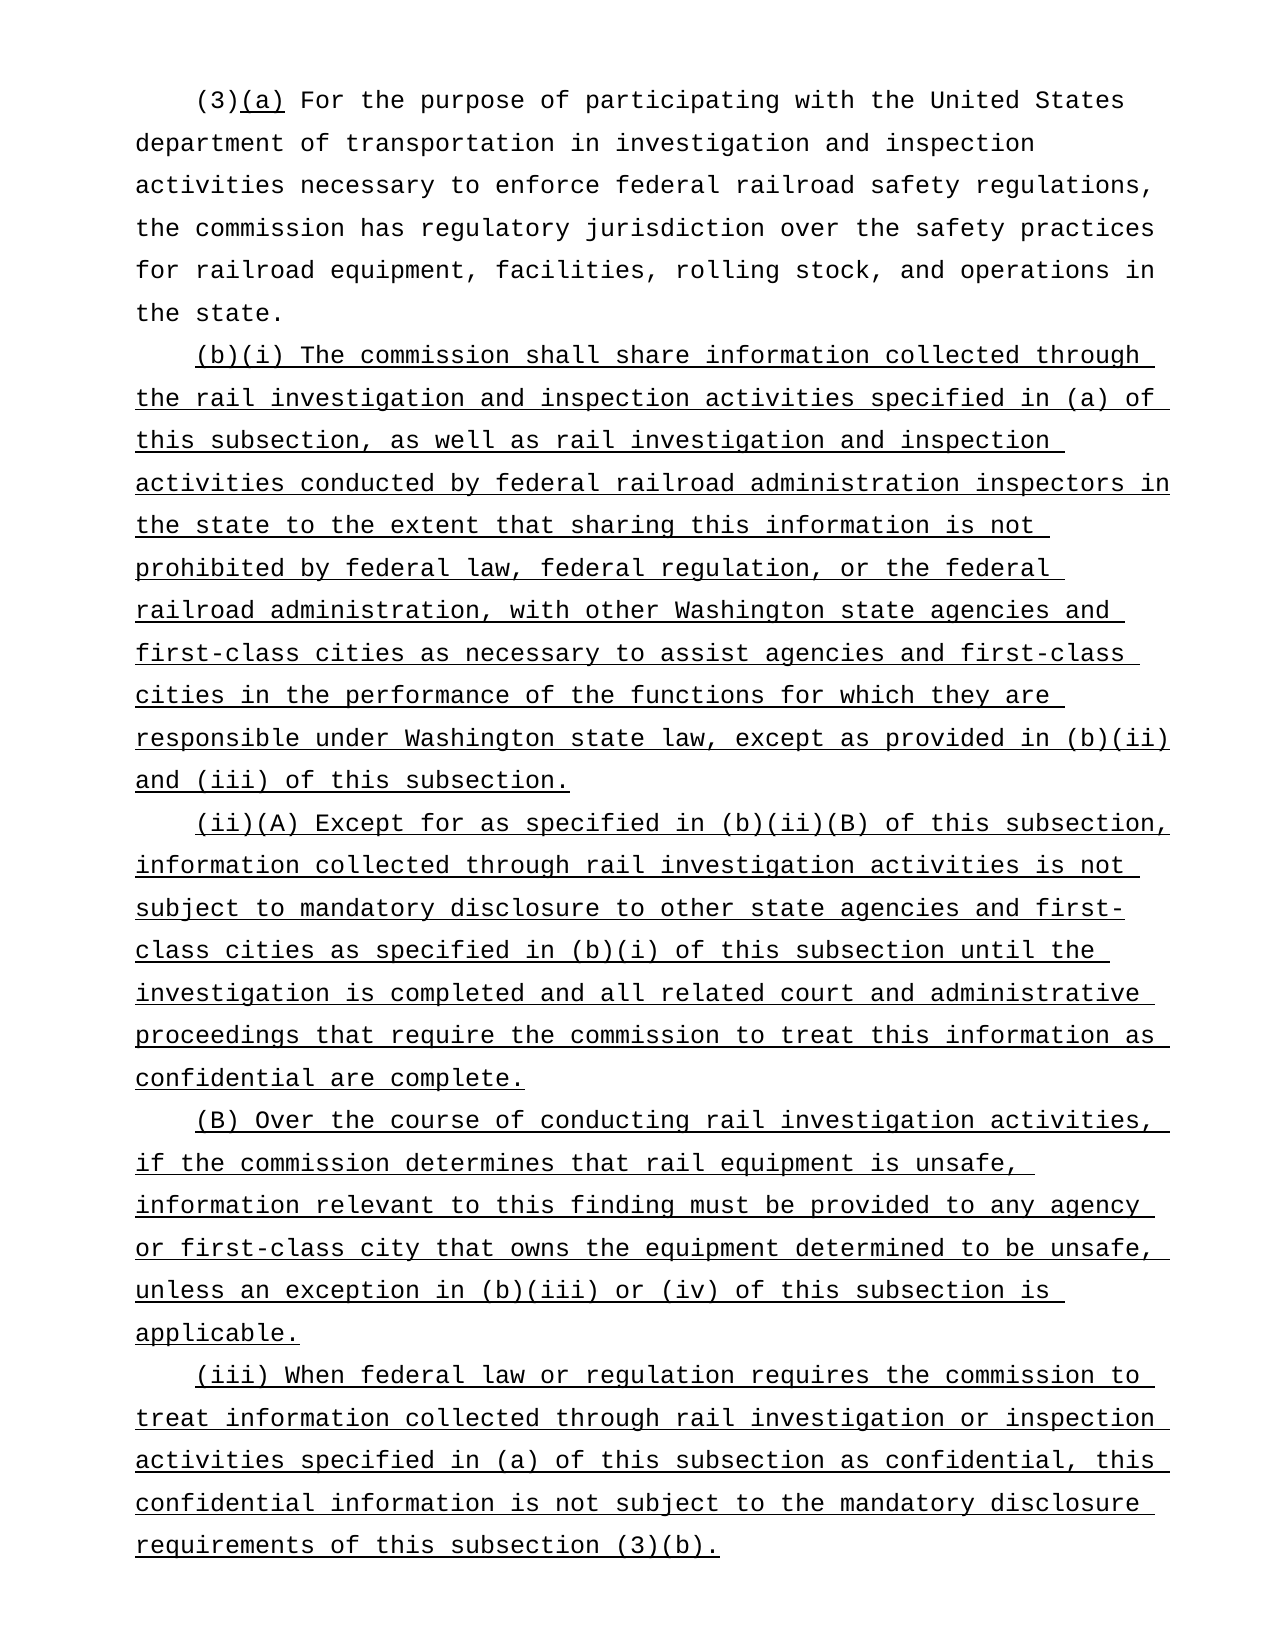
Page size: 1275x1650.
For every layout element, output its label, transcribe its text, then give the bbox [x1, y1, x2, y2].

text (b)(i) The commission shall share information collected through the rail investigation and inspection activities specified in (a) of this subsection, as well as rail investigation and inspection activities conducted by federal railroad administration inspectors in the state to the extent that sharing this information is not prohibited by federal law, federal regulation, or the federal railroad administration, with other Washington state agencies and first-class cities as necessary to assist agencies and first-class cities in the performance of the functions for which they are responsible under Washington state law, except as provided in (b)(ii) and (iii) of this subsection. [135, 495, 1170, 749]
text (B) Over the course of conducting rail investigation activities, if the commission determines that rail equipment is unsafe, information relevant to this finding must be provided to any agency or first-class city that owns the equipment determined to be unsafe, unless an exception in (b)(iii) or (iv) of this subsection is applicable. [135, 1260, 1170, 1350]
text (B) Over the course of conducting rail investigation activities, if the commission determines that rail equipment is unsafe, information relevant to this finding must be provided to any agency or first-class city that owns the equipment determined to be unsafe, unless an exception in (b)(iii) or (iv) of this subsection is applicable. [135, 1095, 1170, 1259]
text (b)(i) The commission shall share information collected through the rail investigation and inspection activities specified in (a) of this subsection, as well as rail investigation and inspection activities conducted by federal railroad administration inspectors in the state to the extent that sharing this information is not prohibited by federal law, federal regulation, or the federal railroad administration, with other Washington state agencies and first-class cities as necessary to assist agencies and first-class cities in the performance of the functions for which they are responsible under Washington state law, except as provided in (b)(ii) and (iii) of this subsection. [135, 750, 1170, 797]
text (ii)(A) Except for as specified in (b)(ii)(B) of this subsection, information collected through rail investigation activities is not subject to mandatory disclosure to other state agencies and first-class cities as specified in (b)(i) of this subsection until the investigation is completed and all related court and administrative proceedings that require the commission to treat this information as confidential are complete. [135, 1048, 1170, 1095]
text (b)(i) The commission shall share information collected through the rail investigation and inspection activities specified in (a) of this subsection, as well as rail investigation and inspection activities conducted by federal railroad administration inspectors in the state to the extent that sharing this information is not prohibited by federal law, federal regulation, or the federal railroad administration, with other Washington state agencies and first-class cities as necessary to assist agencies and first-class cities in the performance of the functions for which they are responsible under Washington state law, except as provided in (b)(ii) and (iii) of this subsection. [135, 410, 1170, 494]
text (ii)(A) Except for as specified in (b)(ii)(B) of this subsection, information collected through rail investigation activities is not subject to mandatory disclosure to other state agencies and first-class cities as specified in (b)(i) of this subsection until the investigation is completed and all related court and administrative proceedings that require the commission to treat this information as confidential are complete. [135, 797, 1170, 1046]
text (iii) When federal law or regulation requires the commission to treat information collected through rail investigation or inspection activities specified in (a) of this subsection as confidential, this confidential information is not subject to the mandatory disclosure requirements of this subsection (3)(b). [135, 1430, 1170, 1471]
text (3)(a) For the purpose of participating with the United States department of transportation in investigation and inspection activities necessary to enforce federal railroad safety regulations, the commission has regulatory jurisdiction over the safety practices for railroad equipment, facilities, rolling stock, and operations in the state. [135, 75, 1170, 330]
text (b)(i) The commission shall share information collected through the rail investigation and inspection activities specified in (a) of this subsection, as well as rail investigation and inspection activities conducted by federal railroad administration inspectors in the state to the extent that sharing this information is not prohibited by federal law, federal regulation, or the federal railroad administration, with other Washington state agencies and first-class cities as necessary to assist agencies and first-class cities in the performance of the functions for which they are responsible under Washington state law, except as provided in (b)(ii) and (iii) of this subsection. [135, 330, 1170, 409]
text (iii) When federal law or regulation requires the commission to treat information collected through rail investigation or inspection activities specified in (a) of this subsection as confidential, this confidential information is not subject to the mandatory disclosure requirements of this subsection (3)(b). [135, 1473, 1170, 1562]
text (iii) When federal law or regulation requires the commission to treat information collected through rail investigation or inspection activities specified in (a) of this subsection as confidential, this confidential information is not subject to the mandatory disclosure requirements of this subsection (3)(b). [135, 1350, 1170, 1429]
